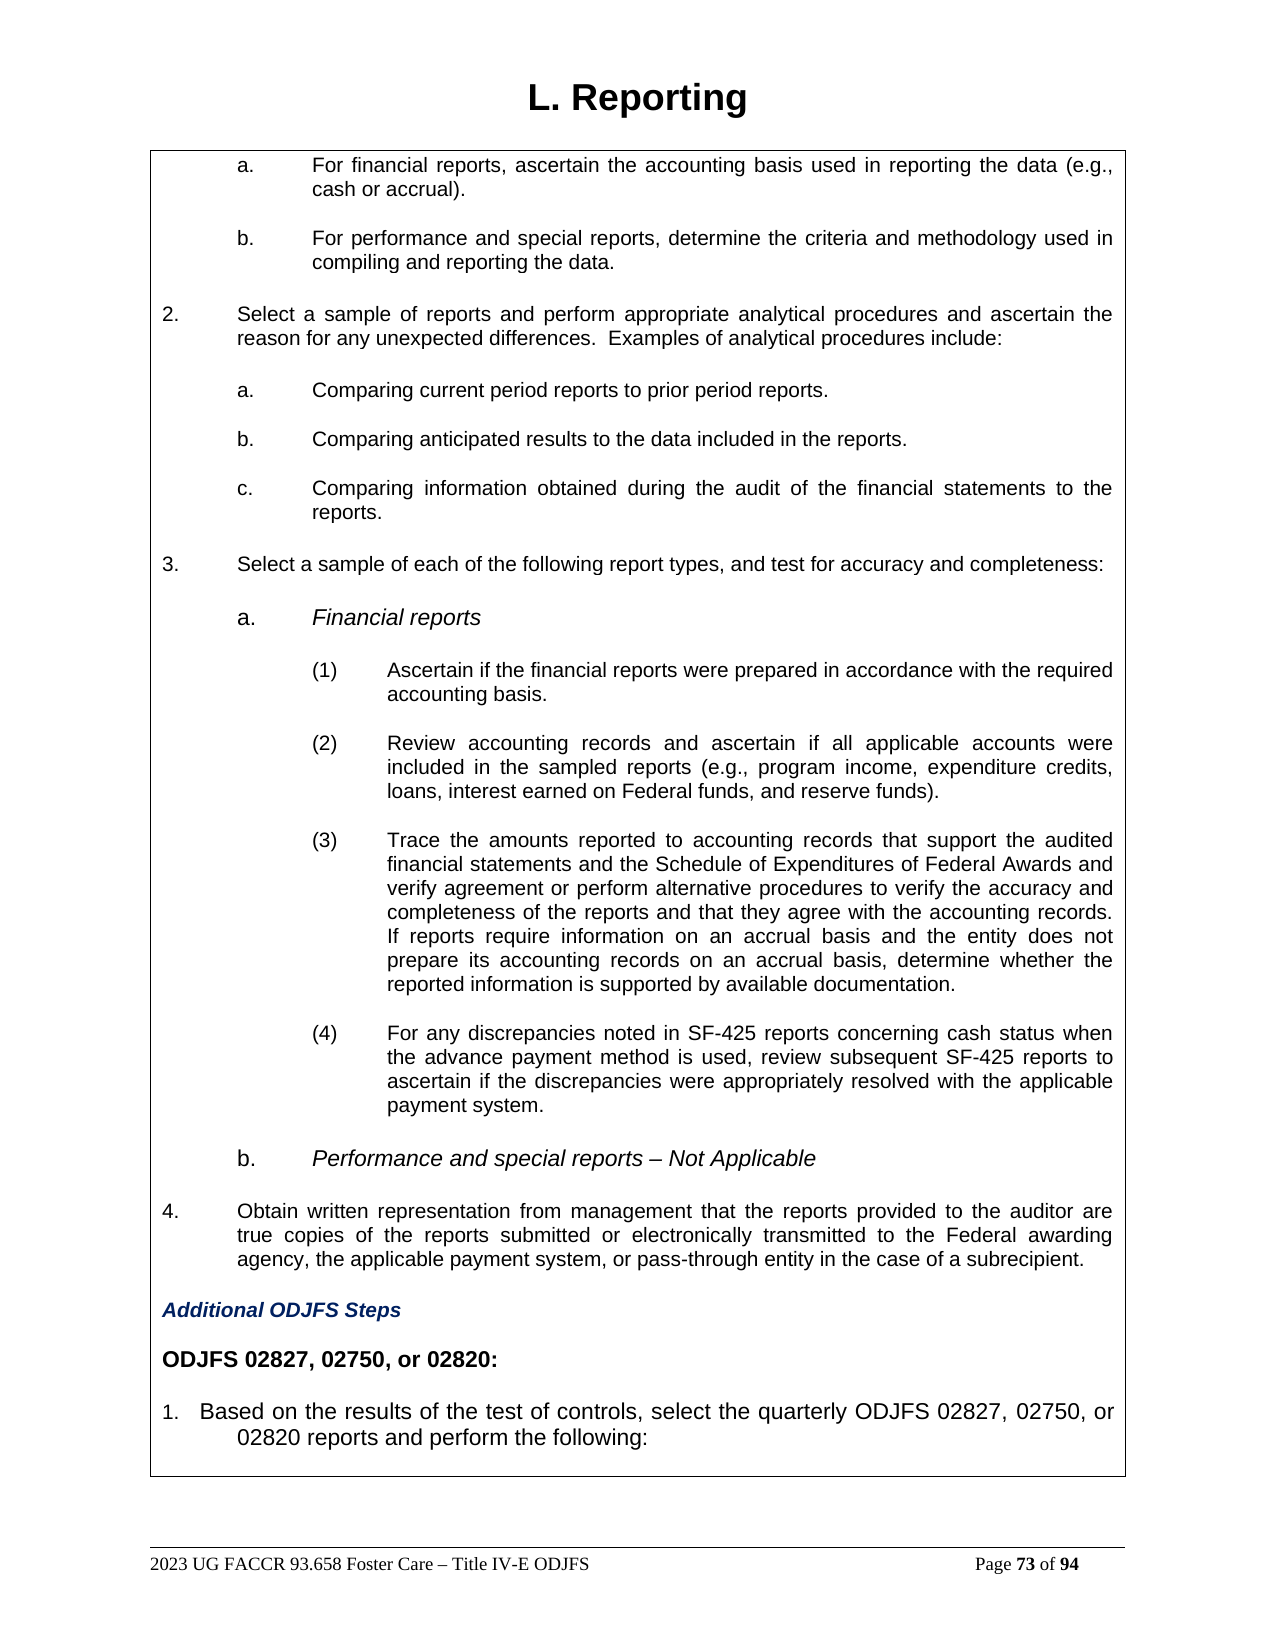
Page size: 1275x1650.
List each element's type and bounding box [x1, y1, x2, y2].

table_cell [151, 151, 1125, 1476]
